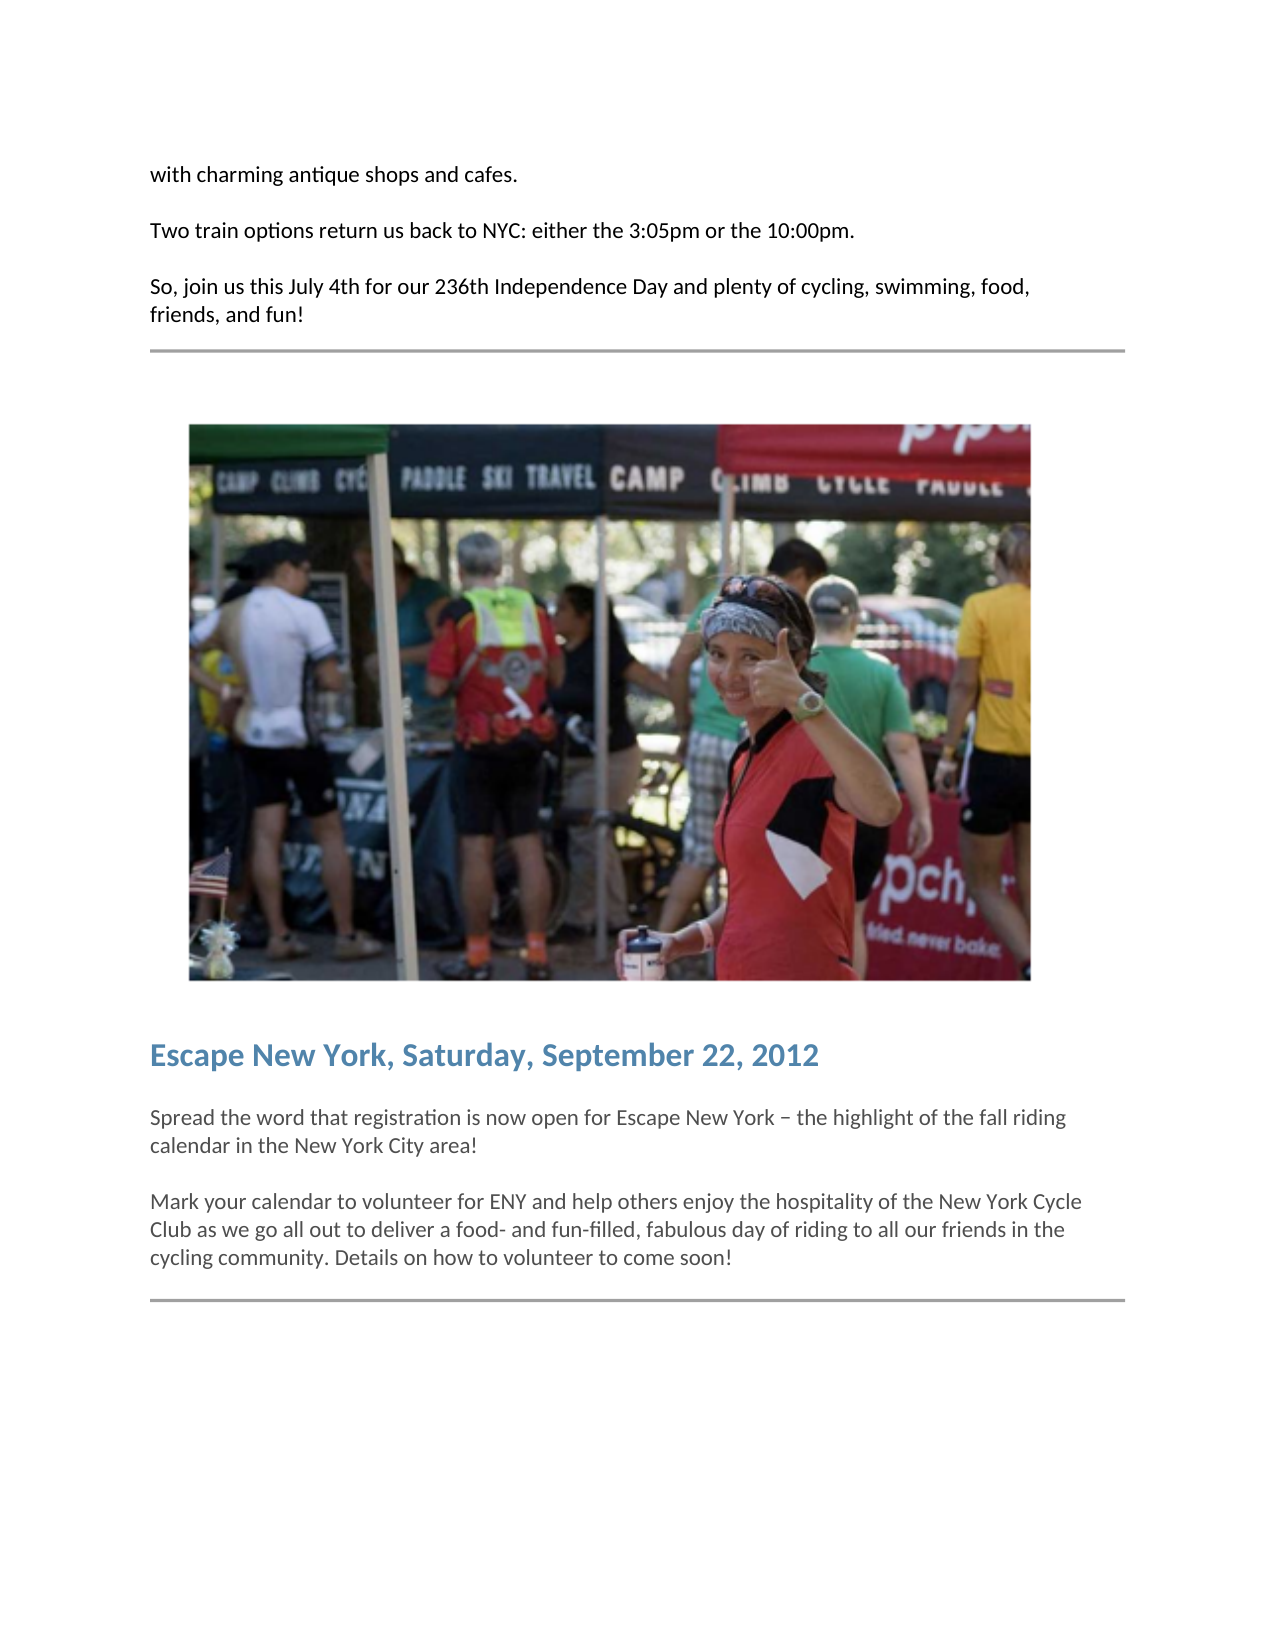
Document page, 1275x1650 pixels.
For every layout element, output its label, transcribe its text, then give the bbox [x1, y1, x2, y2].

picture [150, 405, 1050, 1009]
table_header Escape New York, Saturday, September 22, 2012 Spread the word that registration is now open for Escape New York − the highlight of the fall riding calendar in the New York City area! Mark your calendar to volunteer for ENY and help others enjoy the hospitality of the New York Cycle Club as we go all out to deliver a food- and fun-filled, fabulous day of riding to all our friends in the cycling community. Details on how to volunteer to come soon! [140, 339, 1114, 1365]
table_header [140, 150, 1114, 339]
